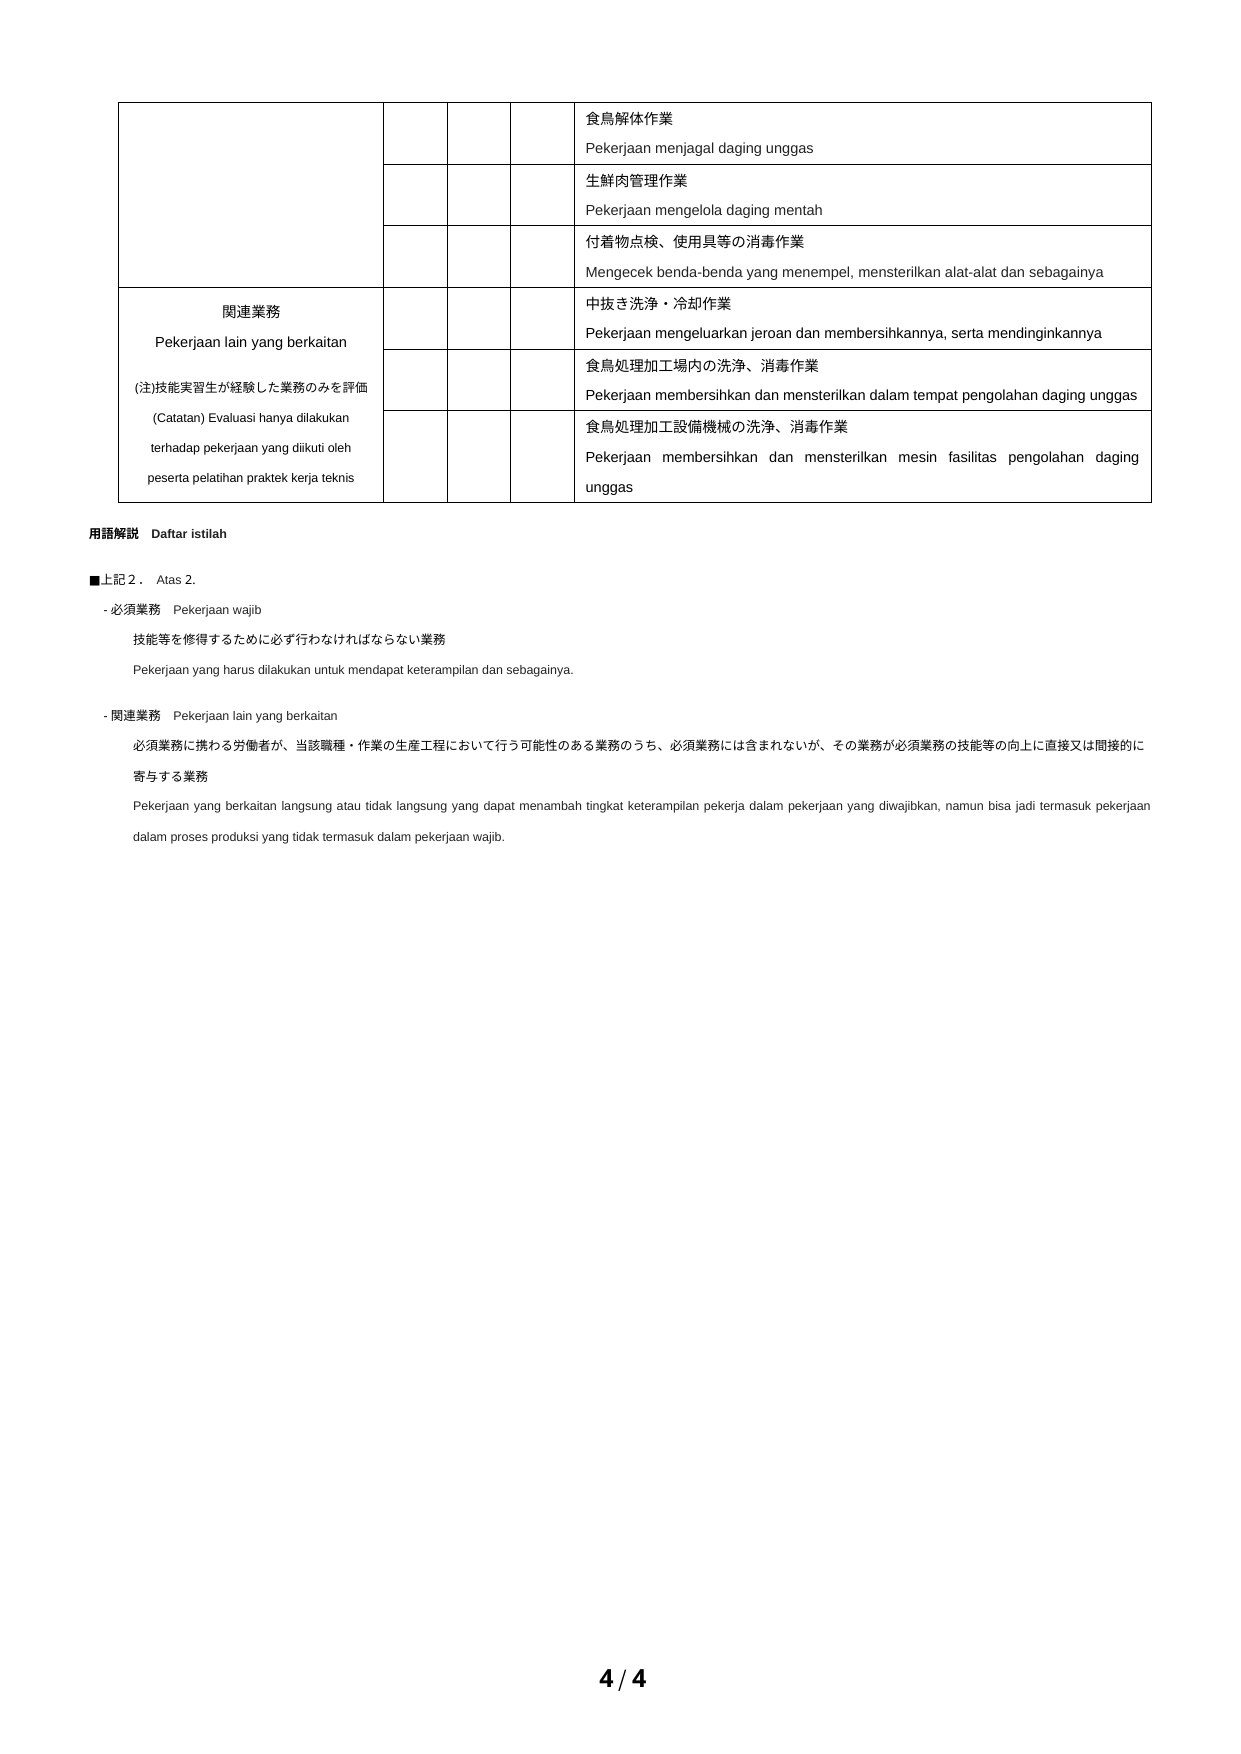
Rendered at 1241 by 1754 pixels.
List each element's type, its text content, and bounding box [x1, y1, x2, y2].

text Pekerjaan yang berkaitan langsung atau tidak langsung yang dapat menambah tingkat keterampilan pekerja dalam pekerjaan yang diwajibkan, namun bisa jadi termasuk pekerjaan dalam proses produksi yang tidak termasuk dalam pekerjaan wajib. [133, 791, 1152, 852]
table_cell [511, 103, 574, 163]
table_cell 食鳥解体作業 Pekerjaan menjagal daging unggas [575, 103, 1151, 163]
table_cell [448, 411, 510, 502]
table_cell 中抜き洗浄・冷却作業 Pekerjaan mengeluarkan jeroan dan membersihkannya, serta mendinginkannya [575, 288, 1151, 348]
table_cell [448, 288, 510, 348]
table_cell 食鳥処理加工場内の洗浄、消毒作業 Pekerjaan membersihkan dan mensterilkan dalam tempat pengolahan daging unggas [575, 350, 1151, 410]
table_cell [384, 165, 447, 225]
table_cell [384, 226, 447, 287]
text Pekerjaan yang harus dilakukan untuk mendapat keterampilan dan sebagainya. [133, 654, 1152, 685]
table_cell [511, 288, 574, 348]
table_cell [448, 165, 510, 225]
table_cell 生鮮肉管理作業 Pekerjaan mengelola daging mentah [575, 165, 1151, 225]
table_cell [384, 288, 447, 348]
table_cell [511, 165, 574, 225]
text ■上記２． Atas 2. [89, 564, 1152, 594]
text - 必須業務 Pekerjaan wajib [103, 594, 1152, 624]
table_cell 食鳥処理加工設備機械の洗浄、消毒作業 Pekerjaan membersihkan dan mensterilkan mesin fasilitas pengolahan daging unggas [575, 411, 1151, 502]
text 必須業務に携わる労働者が、当該職種・作業の生産工程において行う可能性のある業務のうち、必須業務には含まれないが、その業務が必須業務の技能等の向上に直接又は間接的に寄与する業務 [133, 730, 1152, 791]
table_cell 関連業務 Pekerjaan lain yang berkaitan (注)技能実習生が経験した業務のみを評価 (Catatan) Evaluasi hanya dilakukan terhadap pekerjaan yang diikuti oleh peserta pelatihan praktek kerja teknis [119, 288, 383, 502]
table_cell [448, 103, 510, 163]
table_cell [384, 411, 447, 502]
table_cell 付着物点検、使用具等の消毒作業 Mengecek benda-benda yang menempel, mensterilkan alat-alat dan sebagainya [575, 226, 1151, 287]
table_cell [511, 350, 574, 410]
table_cell [448, 350, 510, 410]
table_cell [511, 411, 574, 502]
table_cell [511, 226, 574, 287]
text - 関連業務 Pekerjaan lain yang berkaitan [103, 700, 1152, 730]
text 用語解説 Daftar istilah [89, 518, 1152, 548]
table_cell [448, 226, 510, 287]
text 技能等を修得するために必ず行わなければならない業務 [133, 624, 1152, 654]
table_cell [384, 350, 447, 410]
table_cell [384, 103, 447, 163]
